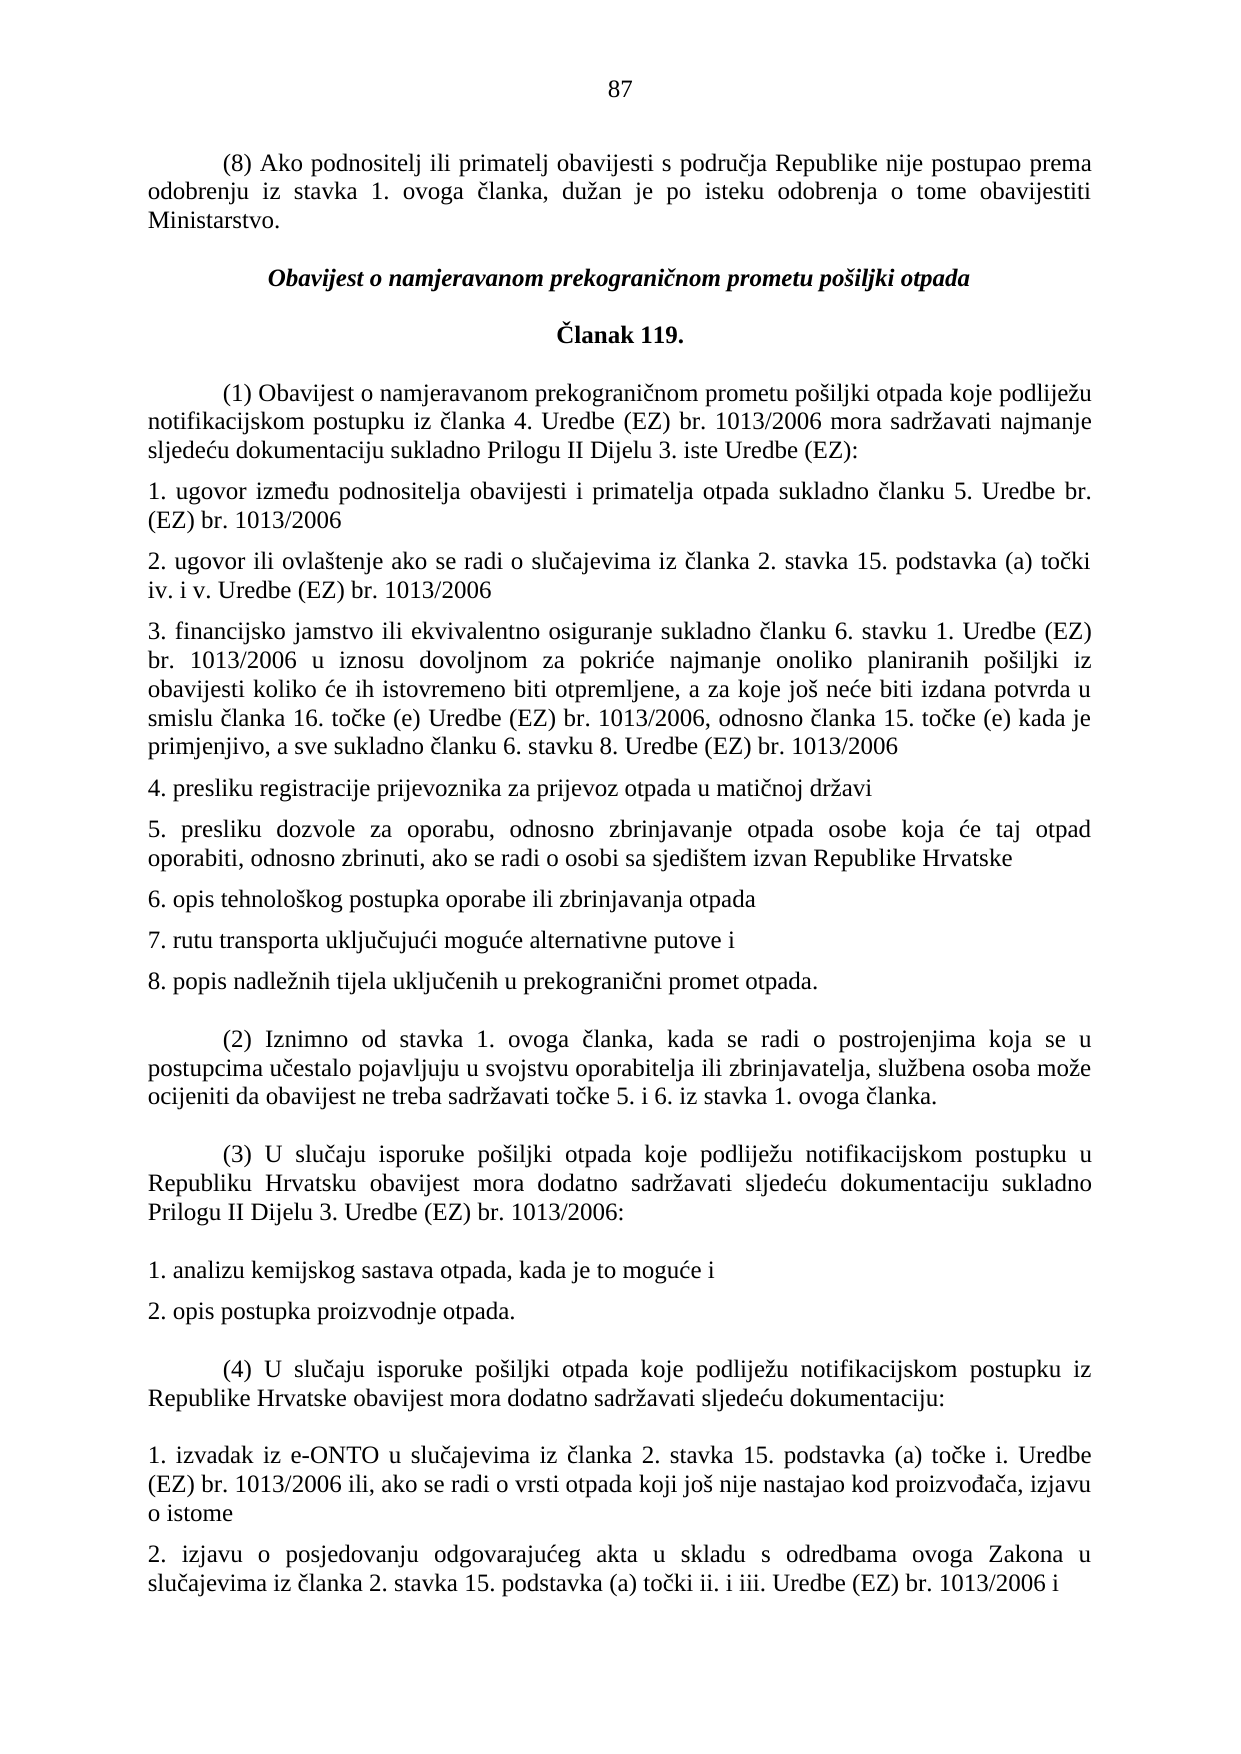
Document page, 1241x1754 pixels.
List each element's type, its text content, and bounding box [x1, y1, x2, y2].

text 5. presliku dozvole za oporabu, odnosno zbrinjavanje otpada osobe koja će taj otpad oporabiti, odnosno zbrinuti, ako se radi o osobi sa sjedištem izvan Republike Hrvatske [148, 814, 1093, 871]
text (1) Obavijest o namjeravanom prekograničnom prometu pošiljki otpada koje podliježu notifikacijskom postupku iz članka 4. Uredbe (EZ) br. 1013/2006 mora sadržavati najmanje sljedeću dokumentaciju sukladno Prilogu II Dijelu 3. iste Uredbe (EZ): [148, 378, 1093, 464]
text 2. izjavu o posjedovanju odgovarajućeg akta u skladu s odredbama ovoga Zakona u slučajevima iz članka 2. stavka 15. podstavka (a) točki ii. i iii. Uredbe (EZ) br. 1013/2006 i [148, 1539, 1093, 1597]
text 2. ugovor ili ovlaštenje ako se radi o slučajevima iz članka 2. stavka 15. podstavka (a) točki iv. i v. Uredbe (EZ) br. 1013/2006 [148, 546, 1093, 604]
text 3. financijsko jamstvo ili ekvivalentno osiguranje sukladno članku 6. stavku 1. Uredbe (EZ) br. 1013/2006 u iznosu dovoljnom za pokriće najmanje onoliko planiranih pošiljki iz obavijesti koliko će ih istovremeno biti otpremljene, a za koje još neće biti izdana potvrda u smislu članka 16. točke (e) Uredbe (EZ) br. 1013/2006, odnosno članka 15. točke (e) kada je primjenjivo, a sve sukladno članku 6. stavku 8. Uredbe (EZ) br. 1013/2006 [148, 616, 1093, 760]
text Članak 119. [148, 320, 1093, 349]
text 8. popis nadležnih tijela uključenih u prekogranični promet otpada. [148, 966, 1093, 995]
text 7. rutu transporta uključujući moguće alternativne putove i [148, 925, 1093, 954]
text 1. ugovor između podnositelja obavijesti i primatelja otpada sukladno članku 5. Uredbe br. (EZ) br. 1013/2006 [148, 476, 1093, 534]
text 6. opis tehnološkog postupka oporabe ili zbrinjavanja otpada [148, 884, 1093, 913]
text (2) Iznimno od stavka 1. ovoga članka, kada se radi o postrojenjima koja se u postupcima učestalo pojavljuju u svojstvu oporabitelja ili zbrinjavatelja, službena osoba može ocijeniti da obavijest ne treba sadržavati točke 5. i 6. iz stavka 1. ovoga članka. [148, 1024, 1093, 1110]
text 1. izvadak iz e-ONTO u slučajevima iz članka 2. stavka 15. podstavka (a) točke i. Uredbe (EZ) br. 1013/2006 ili, ako se radi o vrsti otpada koji još nije nastajao kod proizvođača, izjavu o istome [148, 1441, 1093, 1527]
text Obavijest o namjeravanom prekograničnom prometu pošiljki otpada [148, 263, 1093, 291]
text 2. opis postupka proizvodnje otpada. [148, 1296, 1093, 1325]
text (8) Ako podnositelj ili primatelj obavijesti s područja Republike nije postupao prema odobrenju iz stavka 1. ovoga članka, dužan je po isteku odobrenja o tome obavijestiti Ministarstvo. [148, 148, 1093, 234]
text (4) U slučaju isporuke pošiljki otpada koje podliježu notifikacijskom postupku iz Republike Hrvatske obavijest mora dodatno sadržavati sljedeću dokumentaciju: [148, 1354, 1093, 1411]
text 4. presliku registracije prijevoznika za prijevoz otpada u matičnoj državi [148, 773, 1093, 801]
text (3) U slučaju isporuke pošiljki otpada koje podliježu notifikacijskom postupku u Republiku Hrvatsku obavijest mora dodatno sadržavati sljedeću dokumentaciju sukladno Prilogu II Dijelu 3. Uredbe (EZ) br. 1013/2006: [148, 1139, 1093, 1226]
text 1. analizu kemijskog sastava otpada, kada je to moguće i [148, 1255, 1093, 1283]
